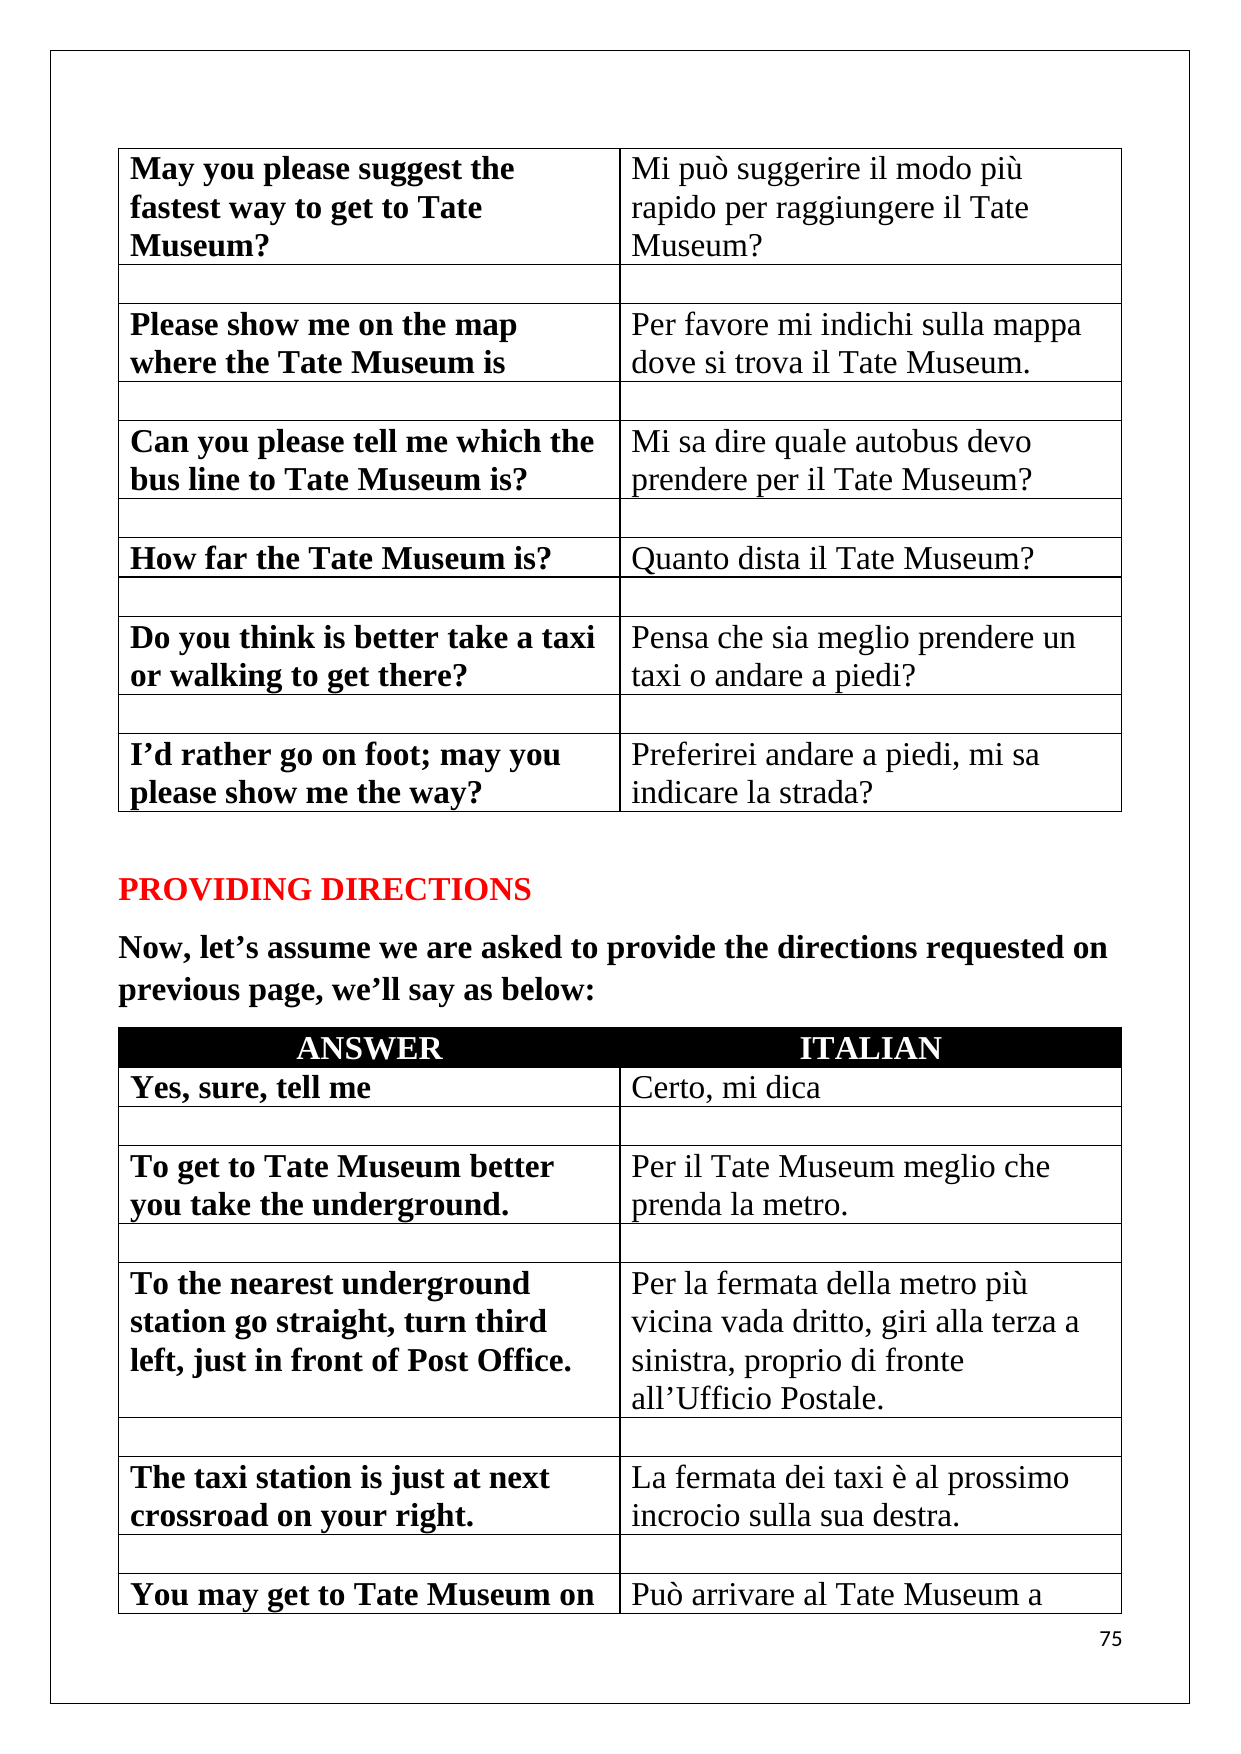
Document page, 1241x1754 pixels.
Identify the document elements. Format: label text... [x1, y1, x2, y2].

table_cell [119, 578, 619, 616]
table_cell [621, 1107, 1121, 1145]
table_cell [119, 499, 619, 537]
table_cell Yes, sure, tell me [119, 1068, 619, 1106]
table_cell [621, 695, 1121, 733]
table_cell Certo, mi dica [621, 1068, 1121, 1106]
table_cell Mi sa dire quale autobus devo prendere per il Tate Museum? [621, 421, 1121, 498]
table_cell [621, 578, 1121, 616]
table_cell [119, 1107, 619, 1145]
table_cell [119, 1418, 619, 1456]
table_cell Quanto dista il Tate Museum? [621, 538, 1121, 576]
table_cell Per la fermata della metro più vicina vada dritto, giri alla terza a sinistra, proprio di fronte all’Ufficio Postale. [621, 1263, 1121, 1417]
table_header ANSWER [119, 1028, 619, 1066]
table_cell [621, 1535, 1121, 1573]
table_cell [621, 1224, 1121, 1262]
table_cell Preferirei andare a piedi, mi sa indicare la strada? [621, 734, 1121, 811]
text Now, let’s assume we are asked to provide the directions requested on previous page, we’ll say as below: [118, 928, 1122, 1007]
table_header ITALIAN [621, 1028, 1121, 1066]
table_cell Pensa che sia meglio prendere un taxi o andare a piedi? [621, 617, 1121, 693]
table_cell Per il Tate Museum meglio che prenda la metro. [621, 1146, 1121, 1223]
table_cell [119, 1574, 619, 1612]
table_cell [119, 382, 619, 420]
table_cell Please show me on the map where the Tate Museum is [119, 304, 619, 381]
table_cell [621, 499, 1121, 537]
table_cell May you please suggest the fastest way to get to Tate Museum? [119, 149, 619, 263]
table_cell The taxi station is just at next crossroad on your right. [119, 1457, 619, 1534]
table_cell Mi può suggerire il modo più rapido per raggiungere il Tate Museum? [621, 149, 1121, 263]
text PROVIDING DIRECTIONS [118, 870, 1122, 908]
table_cell To get to Tate Museum better you take the underground. [119, 1146, 619, 1223]
table_cell [119, 265, 619, 303]
table_cell Per favore mi indichi sulla mappa dove si trova il Tate Museum. [621, 304, 1121, 381]
table_cell I’d rather go on foot; may you please show me the way? [119, 734, 619, 811]
table_cell Can you please tell me which the bus line to Tate Museum is? [119, 421, 619, 498]
table_cell To the nearest underground station go straight, turn third left, just in front of Post Office. [119, 1263, 619, 1417]
table_cell Do you think is better take a taxi or walking to get there? [119, 617, 619, 693]
table_cell [621, 265, 1121, 303]
table_cell [119, 1535, 619, 1573]
table_cell How far the Tate Museum is? [119, 538, 619, 576]
table_cell [119, 1224, 619, 1262]
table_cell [621, 1574, 1121, 1612]
table_cell [621, 1418, 1121, 1456]
table_cell [621, 382, 1121, 420]
table_cell La fermata dei taxi è al prossimo incrocio sulla sua destra. [621, 1457, 1121, 1534]
table_cell [119, 695, 619, 733]
